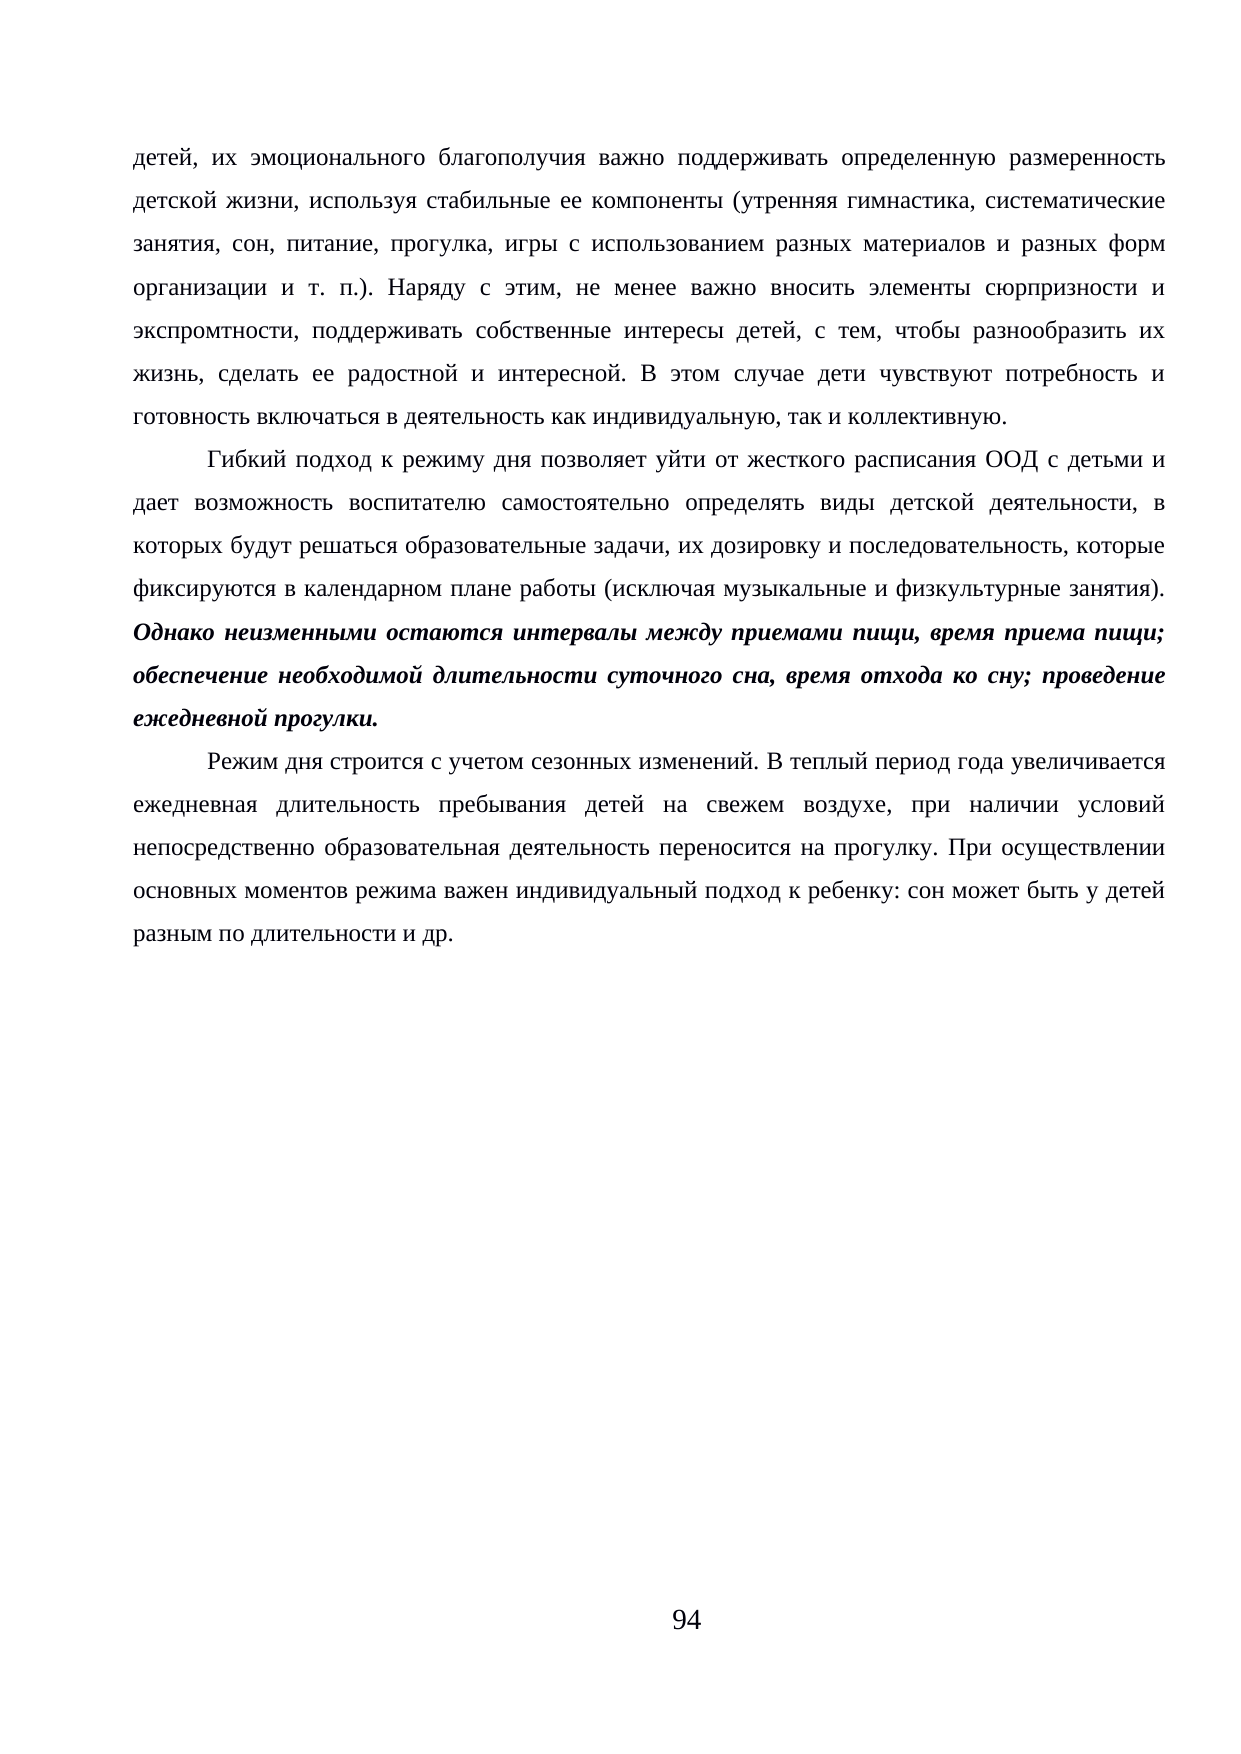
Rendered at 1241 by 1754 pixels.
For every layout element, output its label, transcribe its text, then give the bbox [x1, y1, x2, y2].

text Режим дня строится с учетом сезонных изменений. В теплый период года увеличивается ежедневная длительность пребывания детей на свежем воздухе, при наличии условий непосредственно образовательная деятельность переносится на прогулку. При осуществлении основных моментов режима важен индивидуальный подход к ребенку: сон может быть у детей разным по длительности и др. [133, 746, 1166, 947]
text Гибкий подход к режиму дня позволяет уйти от жесткого расписания ООД с детьми и дает возможность воспитателю самостоятельно определять виды детской деятельности, в которых будут решаться образовательные задачи, их дозировку и последовательность, которые фиксируются в календарном плане работы (исключая музыкальные и физкультурные занятия). Однако неизменными остаются интервалы между приемами пищи, время приема пищи; обеспечение необходимой длительности суточного сна, время отхода ко сну; проведение ежедневной прогулки. [133, 444, 1166, 732]
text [133, 142, 1166, 430]
